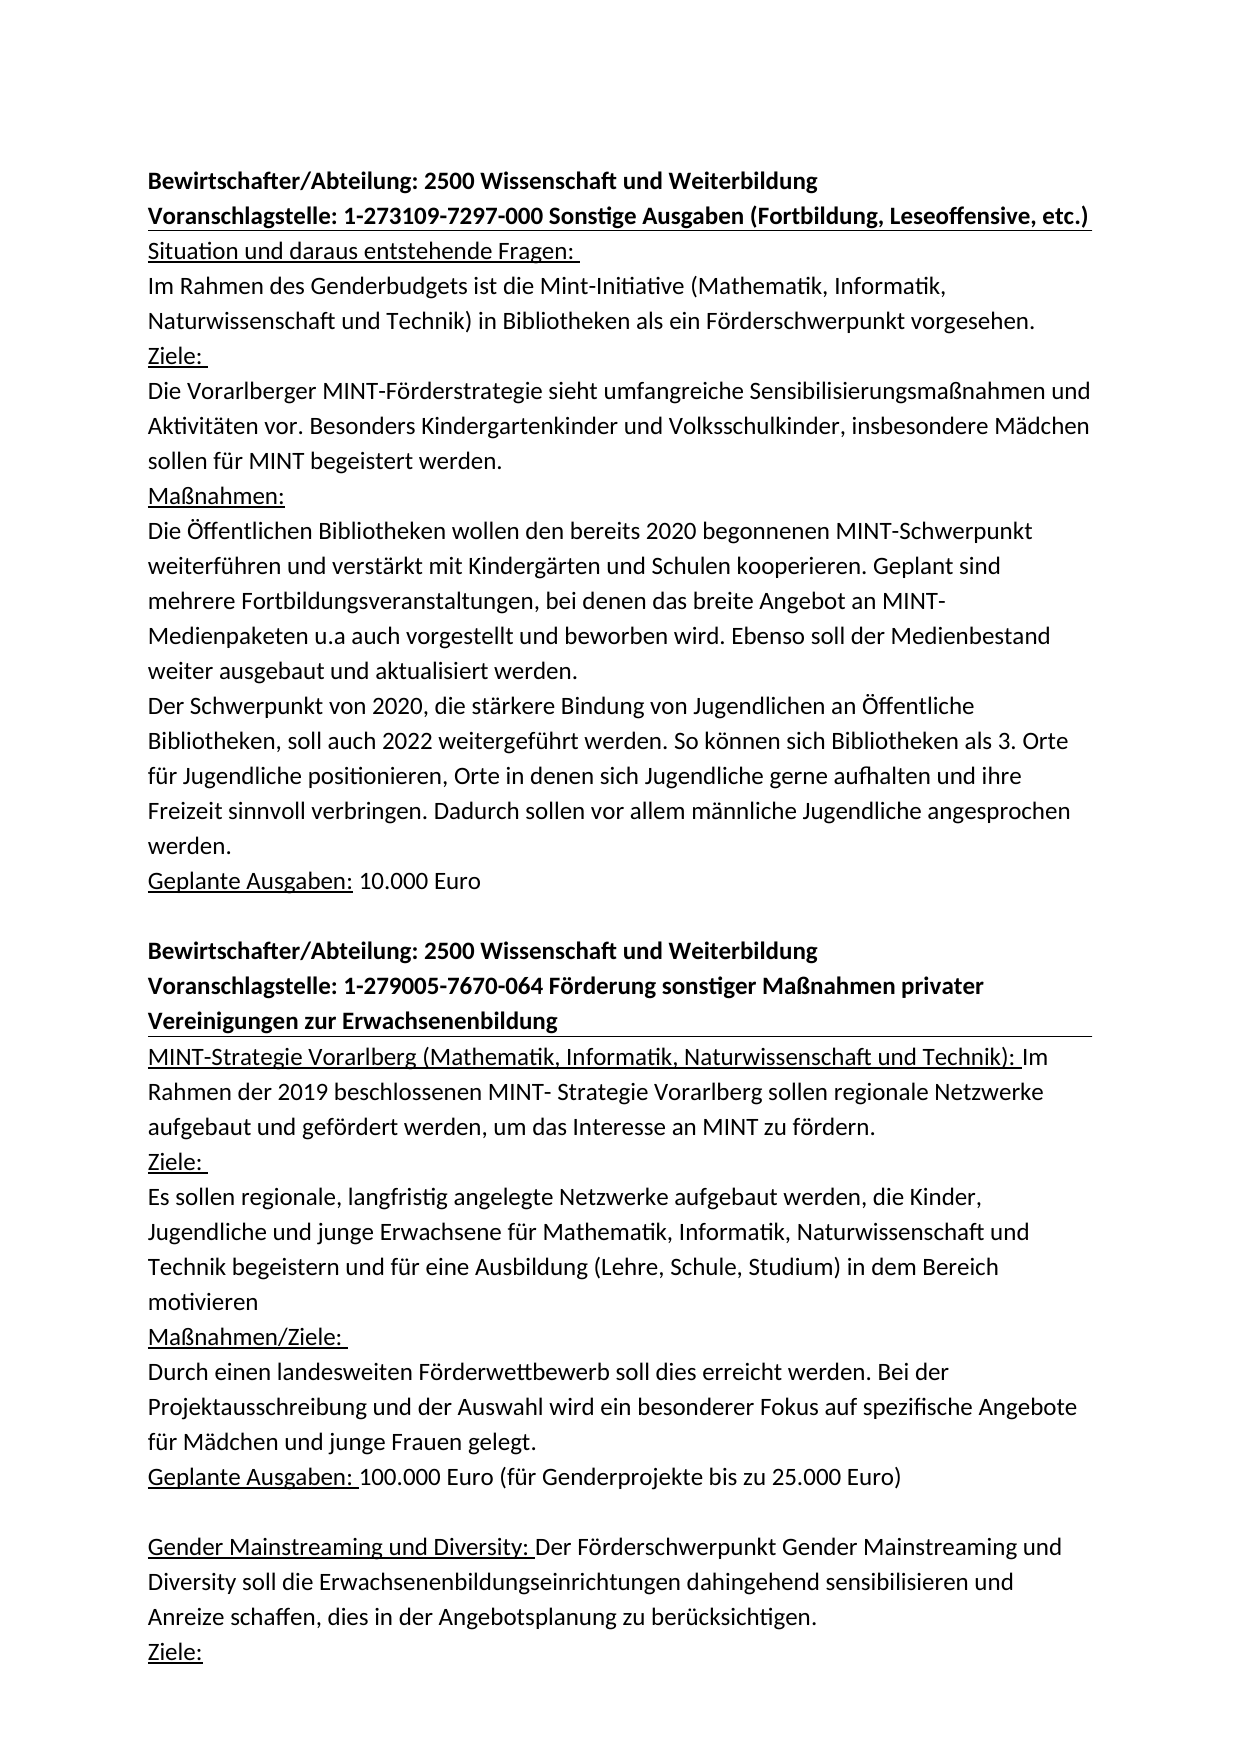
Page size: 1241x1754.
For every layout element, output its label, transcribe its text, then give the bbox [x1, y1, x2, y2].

text Der Schwerpunkt von 2020, die stärkere Bindung von Jugendlichen an Öffentliche Bibliotheken, soll auch 2022 weitergeführt werden. So können sich Bibliotheken als 3. Orte für Jugendliche positionieren, Orte in denen sich Jugendliche gerne aufhalten und ihre Freizeit sinnvoll verbringen. Dadurch sollen vor allem männliche Jugendliche angesprochen werden. [148, 690, 1092, 861]
text Ziele: [148, 1146, 1092, 1176]
text Ziele: [148, 340, 1092, 371]
text Im Rahmen des Genderbudgets ist die Mint-Initiative (Mathematik, Informatik, Naturwissenschaft und Technik) in Bibliotheken als ein Förderschwerpunkt vorgesehen. [148, 270, 1092, 336]
text Bewirtschafter/Abteilung: 2500 Wissenschaft und Weiterbildung Voranschlagstelle: 1-279005-7670-064 Förderung sonstiger Maßnahmen privater Vereinigungen zur Erwachsenenbildung [148, 935, 1092, 1036]
text Maßnahmen/Ziele: [148, 1321, 1092, 1351]
text MINT-Strategie Vorarlberg (Mathematik, Informatik, Naturwissenschaft und Technik): Im Rahmen der 2019 beschlossenen MINT- Strategie Vorarlberg sollen regionale Netzwerke aufgebaut und gefördert werden, um das Interesse an MINT zu fördern. [148, 1041, 1092, 1141]
text Situation und daraus entstehende Fragen: [148, 235, 1092, 266]
text Die Öffentlichen Bibliotheken wollen den bereits 2020 begonnenen MINT-Schwerpunkt weiterführen und verstärkt mit Kindergärten und Schulen kooperieren. Geplant sind mehrere Fortbildungsveranstaltungen, bei denen das breite Angebot an MINT-Medienpaketen u.a auch vorgestellt und beworben wird. Ebenso soll der Medienbestand weiter ausgebaut und aktualisiert werden. [148, 515, 1092, 686]
text Die Vorarlberger MINT-Förderstrategie sieht umfangreiche Sensibilisierungsmaßnahmen und Aktivitäten vor. Besonders Kindergartenkinder und Volksschulkinder, insbesondere Mädchen sollen für MINT begeistert werden. [148, 375, 1092, 476]
text Geplante Ausgaben: 100.000 Euro (für Genderprojekte bis zu 25.000 Euro) [148, 1461, 1092, 1491]
text Maßnahmen: [148, 480, 1092, 511]
text Gender Mainstreaming und Diversity: Der Förderschwerpunkt Gender Mainstreaming und Diversity soll die Erwachsenenbildungseinrichtungen dahingehend sensibilisieren und Anreize schaffen, dies in der Angebotsplanung zu berücksichtigen. [148, 1531, 1092, 1631]
text Durch einen landesweiten Förderwettbewerb soll dies erreicht werden. Bei der Projektausschreibung und der Auswahl wird ein besonderer Fokus auf spezifische Angebote für Mädchen und junge Frauen gelegt. [148, 1356, 1092, 1456]
text Geplante Ausgaben: 10.000 Euro [148, 865, 1092, 896]
text Ziele: [148, 1636, 1092, 1666]
text Bewirtschafter/Abteilung: 2500 Wissenschaft und Weiterbildung Voranschlagstelle: 1-273109-7297-000 Sonstige Ausgaben (Fortbildung, Leseoffensive, etc.) [148, 165, 1092, 230]
text Es sollen regionale, langfristig angelegte Netzwerke aufgebaut werden, die Kinder, Jugendliche und junge Erwachsene für Mathematik, Informatik, Naturwissenschaft und Technik begeistern und für eine Ausbildung (Lehre, Schule, Studium) in dem Bereich motivieren [148, 1181, 1092, 1316]
